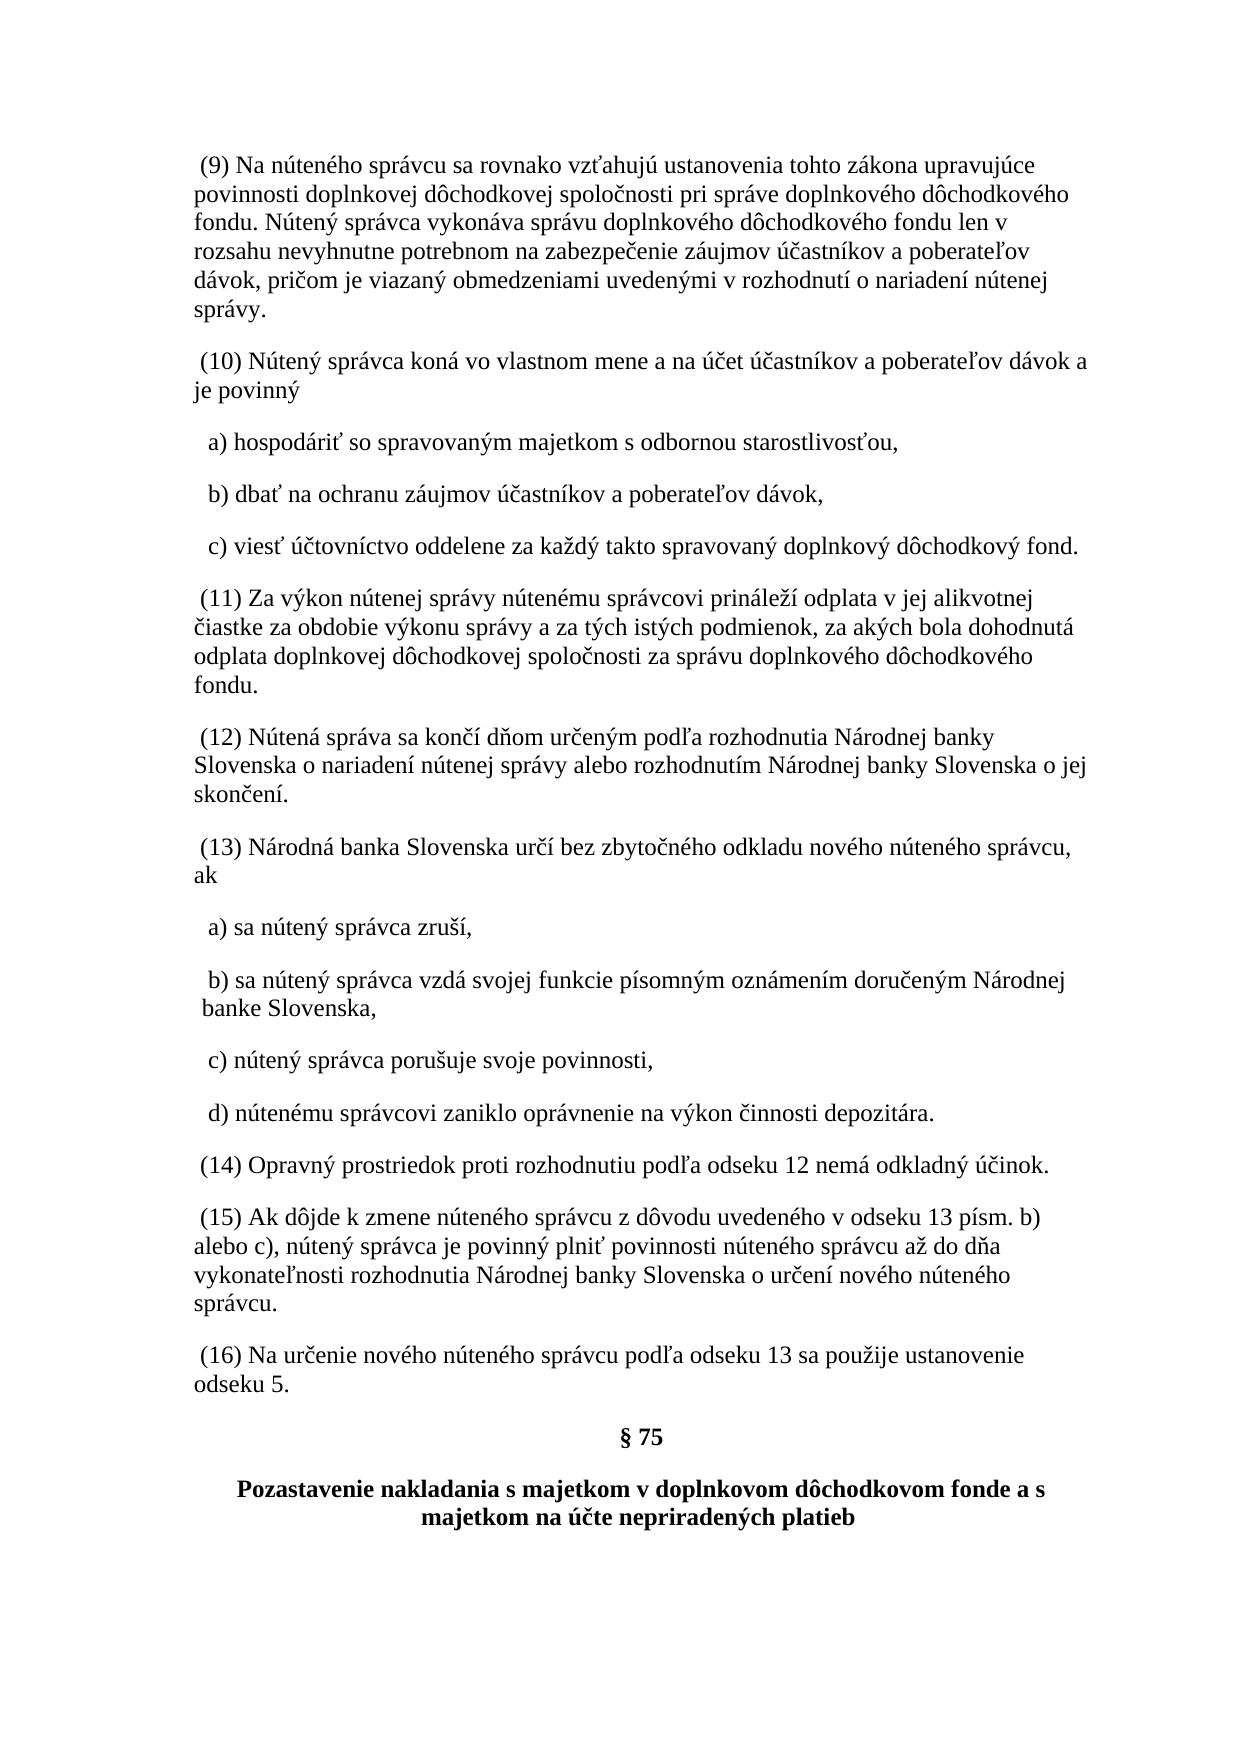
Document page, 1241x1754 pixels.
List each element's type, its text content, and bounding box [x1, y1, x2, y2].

text (14) Opravný prostriedok proti rozhodnutiu podľa odseku 12 nemá odkladný účinok. [194, 1150, 1090, 1179]
text (12) Nútená správa sa končí dňom určeným podľa rozhodnutia Národnej banky Slovenska o nariadení nútenej správy alebo rozhodnutím Národnej banky Slovenska o jej skončení. [194, 722, 1090, 808]
text (9) Na núteného správcu sa rovnako vzťahujú ustanovenia tohto zákona upravujúce povinnosti doplnkovej dôchodkovej spoločnosti pri správe doplnkového dôchodkového fondu. Nútený správca vykonáva správu doplnkového dôchodkového fondu len v rozsahu nevyhnutne potrebnom na zabezpečenie záujmov účastníkov a poberateľov dávok, pričom je viazaný obmedzeniami uvedenými v rozhodnutí o nariadení nútenej správy. [194, 150, 1090, 322]
text Pozastavenie nakladania s majetkom v doplnkovom dôchodkovom fonde a s majetkom na účte nepriradených platieb [186, 1474, 1090, 1531]
text c) nútený správca porušuje svoje povinnosti, [202, 1046, 1090, 1074]
text a) sa nútený správca zruší, [202, 912, 1090, 941]
text (16) Na určenie nového núteného správcu podľa odseku 13 sa použije ustanovenie odseku 5. [194, 1341, 1090, 1398]
text d) nútenému správcovi zaniklo oprávnenie na výkon činnosti depozitára. [202, 1098, 1090, 1127]
text (11) Za výkon nútenej správy nútenému správcovi prináleží odplata v jej alikvotnej čiastke za obdobie výkonu správy a za tých istých podmienok, za akých bola dohodnutá odplata doplnkovej dôchodkovej spoločnosti za správu doplnkového dôchodkového fondu. [194, 583, 1090, 698]
text (13) Národná banka Slovenska určí bez zbytočného odkladu nového núteného správcu, ak [194, 832, 1090, 889]
text b) dbať na ochranu záujmov účastníkov a poberateľov dávok, [202, 479, 1090, 508]
text c) viesť účtovníctvo oddelene za každý takto spravovaný doplnkový dôchodkový fond. [202, 531, 1090, 560]
text § 75 [186, 1422, 1090, 1450]
text a) hospodáriť so spravovaným majetkom s odbornou starostlivosťou, [202, 427, 1090, 456]
text b) sa nútený správca vzdá svojej funkcie písomným oznámením doručeným Národnej banke Slovenska, [202, 965, 1090, 1022]
text (10) Nútený správca koná vo vlastnom mene a na účet účastníkov a poberateľov dávok a je povinný [194, 346, 1090, 403]
text (15) Ak dôjde k zmene núteného správcu z dôvodu uvedeného v odseku 13 písm. b) alebo c), nútený správca je povinný plniť povinnosti núteného správcu až do dňa vykonateľnosti rozhodnutia Národnej banky Slovenska o určení nového núteného správcu. [194, 1202, 1090, 1317]
